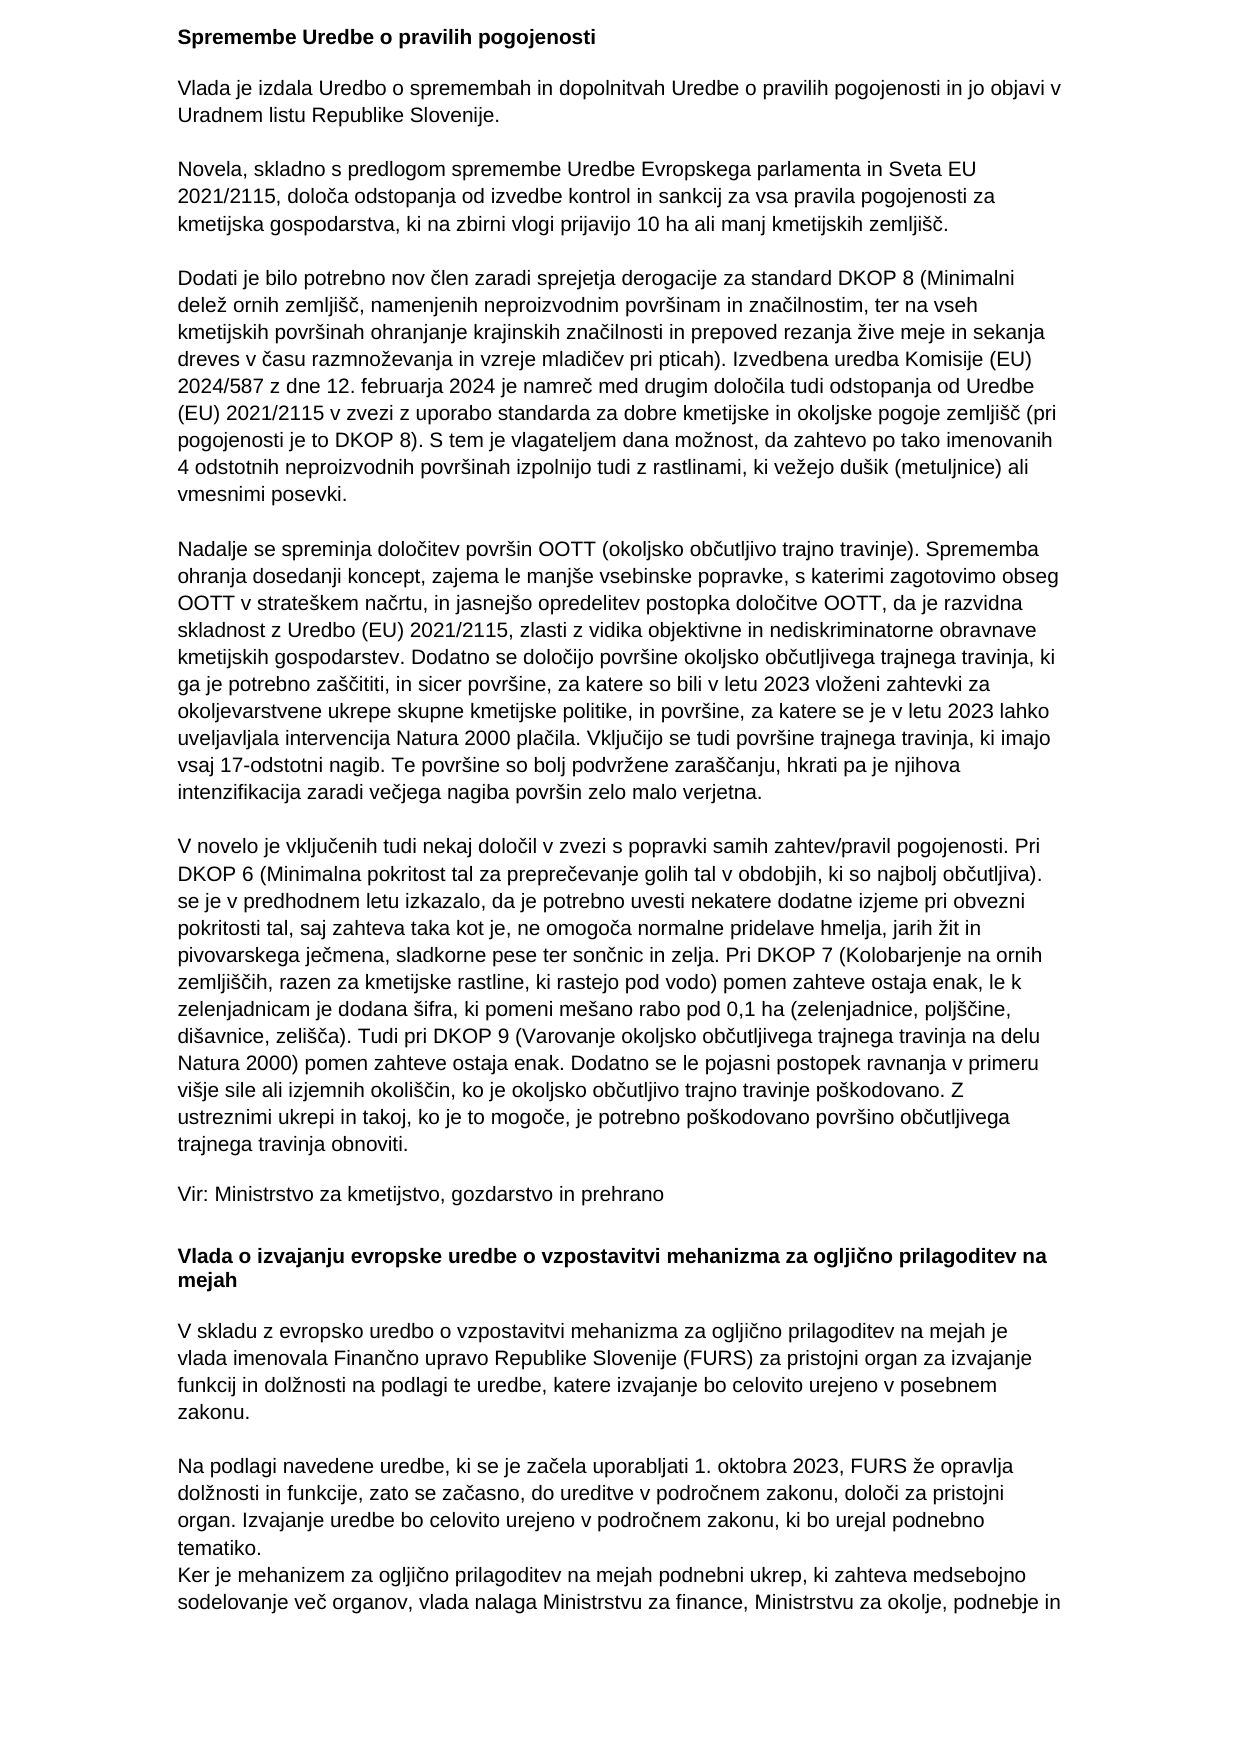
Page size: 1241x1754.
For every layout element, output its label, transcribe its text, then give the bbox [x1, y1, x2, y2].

text Vlada je izdala Uredbo o spremembah in dopolnitvah Uredbe o pravilih pogojenosti in jo objavi v Uradnem listu Republike Slovenije. [177, 74, 1063, 128]
text Vir: Ministrstvo za kmetijstvo, gozdarstvo in prehrano [177, 1182, 1063, 1206]
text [177, 1560, 1063, 1614]
subtitle Vlada o izvajanju evropske uredbe o vzpostavitvi mehanizma za ogljično prilagoditev na mejah [177, 1244, 1063, 1292]
text V novelo je vključenih tudi nekaj določil v zvezi s popravki samih zahtev/pravil pogojenosti. Pri DKOP 6 (Minimalna pokritost tal za preprečevanje golih tal v obdobjih, ki so najbolj občutljiva). se je v predhodnem letu izkazalo, da je potrebno uvesti nekatere dodatne izjeme pri obvezni pokritosti tal, saj zahteva taka kot je, ne omogoča normalne pridelave hmelja, jarih žit in pivovarskega ječmena, sladkorne pese ter sončnic in zelja. Pri DKOP 7 (Kolobarjenje na ornih zemljiščih, razen za kmetijske rastline, ki rastejo pod vodo) pomen zahteve ostaja enak, le k zelenjadnicam je dodana šifra, ki pomeni mešano rabo pod 0,1 ha (zelenjadnice, poljščine, dišavnice, zelišča). Tudi pri DKOP 9 (Varovanje okoljsko občutljivega trajnega travinja na delu Natura 2000) pomen zahteve ostaja enak. Dodatno se le pojasni postopek ravnanja v primeru višje sile ali izjemnih okoliščin, ko je okoljsko občutljivo trajno travinje poškodovano. Z ustreznimi ukrepi in takoj, ko je to mogoče, je potrebno poškodovano površino občutljivega trajnega travinja obnoviti. [177, 832, 1063, 1157]
text V skladu z evropsko uredbo o vzpostavitvi mehanizma za ogljično prilagoditev na mejah je vlada imenovala Finančno upravo Republike Slovenije (FURS) za pristojni organ za izvajanje funkcij in dolžnosti na podlagi te uredbe, katere izvajanje bo celovito urejeno v posebnem zakonu. [177, 1317, 1063, 1425]
text Nadalje se spreminja določitev površin OOTT (okoljsko občutljivo trajno travinje). Sprememba ohranja dosedanji koncept, zajema le manjše vsebinske popravke, s katerimi zagotovimo obseg OOTT v strateškem načrtu, in jasnejšo opredelitev postopka določitve OOTT, da je razvidna skladnost z Uredbo (EU) 2021/2115, zlasti z vidika objektivne in nediskriminatorne obravnave kmetijskih gospodarstev. Dodatno se določijo površine okoljsko občutljivega trajnega travinja, ki ga je potrebno zaščititi, in sicer površine, za katere so bili v letu 2023 vloženi zahtevki za okoljevarstvene ukrepe skupne kmetijske politike, in površine, za katere se je v letu 2023 lahko uveljavljala intervencija Natura 2000 plačila. Vključijo se tudi površine trajnega travinja, ki imajo vsaj 17-odstotni nagib. Te površine so bolj podvržene zaraščanju, hkrati pa je njihova intenzifikacija zaradi večjega nagiba površin zelo malo verjetna. [177, 534, 1063, 805]
text Na podlagi navedene uredbe, ki se je začela uporabljati 1. oktobra 2023, FURS že opravlja dolžnosti in funkcije, zato se začasno, do ureditve v področnem zakonu, določi za pristojni organ. Izvajanje uredbe bo celovito urejeno v področnem zakonu, ki bo urejal podnebno tematiko. [177, 1452, 1063, 1560]
text Novela, skladno s predlogom spremembe Uredbe Evropskega parlamenta in Sveta EU 2021/2115, določa odstopanja od izvedbe kontrol in sankcij za vsa pravila pogojenosti za kmetijska gospodarstva, ki na zbirni vlogi prijavijo 10 ha ali manj kmetijskih zemljišč. [177, 155, 1063, 236]
text Dodati je bilo potrebno nov člen zaradi sprejetja derogacije za standard DKOP 8 (Minimalni delež ornih zemljišč, namenjenih neproizvodnim površinam in značilnostim, ter na vseh kmetijskih površinah ohranjanje krajinskih značilnosti in prepoved rezanja žive meje in sekanja dreves v času razmnoževanja in vzreje mladičev pri pticah). Izvedbena uredba Komisije (EU) 2024/587 z dne 12. februarja 2024 je namreč med drugim določila tudi odstopanja od Uredbe (EU) 2021/2115 v zvezi z uporabo standarda za dobre kmetijske in okoljske pogoje zemljišč (pri pogojenosti je to DKOP 8). S tem je vlagateljem dana možnost, da zahtevo po tako imenovanih 4 odstotnih neproizvodnih površinah izpolnijo tudi z rastlinami, ki vežejo dušik (metuljnice) ali vmesnimi posevki. [177, 263, 1063, 507]
subtitle Spremembe Uredbe o pravilih pogojenosti [177, 25, 1063, 49]
